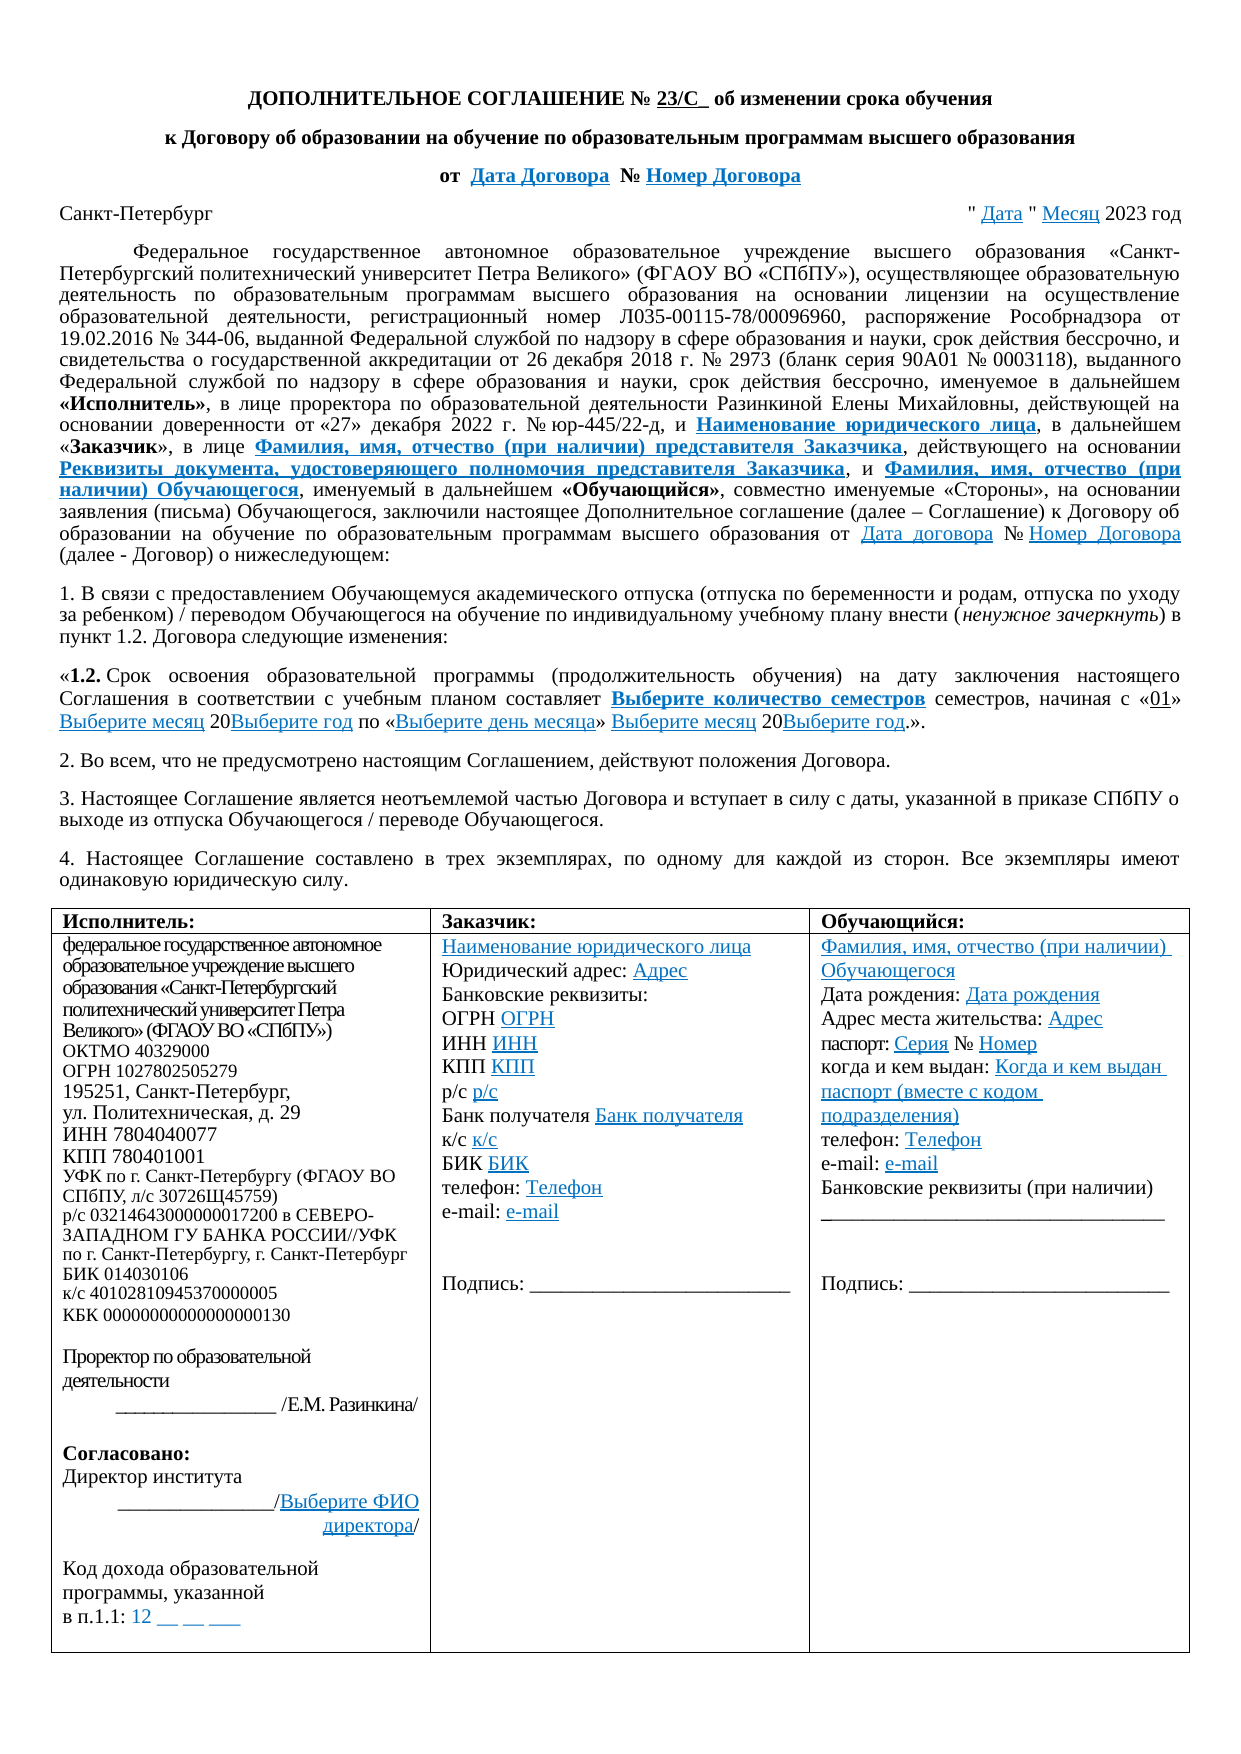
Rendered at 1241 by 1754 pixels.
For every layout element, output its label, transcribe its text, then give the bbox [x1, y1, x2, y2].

text «1.2. Срок освоения образовательной программы (продолжительность обучения) на дату заключения настоящего Соглашения в соответствии с учебным планом составляет семестров, начиная с «01» 20 по «» 20.». [59, 665, 1181, 733]
table_header Заказчик: [431, 909, 809, 933]
table_cell Юридический адрес: Банковские реквизиты: ОГРН ИНН КПП р/с Банк получателя к/с БИК телефон: e-mail: Подпись: _________________________ [431, 934, 809, 1652]
table_cell Дата рождения: Адрес места жительства: паспорт: № когда и кем выдан: телефон: e-mail: Банковские реквизиты (при наличии) ________________________________ Подпись: _________________________ [810, 934, 1189, 1652]
table_cell федеральное государственное автономное образовательное учреждение высшего образования «Санкт-Петербургский политехнический университет Петра Великого» (ФГАОУ ВО «СПбПУ») ОКТМО 40329000 ОГРН 1027802505279 195251, Санкт-Петербург, ул. Политехническая, д. 29 ИНН 7804040077 КПП 780401001 УФК по г. Санкт-Петербургу (ФГАОУ ВО СПбПУ, л/с 30726Щ45759) р/с 03214643000000017200 в СЕВЕРО-ЗАПАДНОМ ГУ БАНКА РОССИИ//УФК по г. Санкт-Петербургу, г. Санкт-Петербург БИК 014030106 к/с 40102810945370000005 КБК 00000000000000000130 Проректор по образовательной деятельности ________________ /Е.М. Разинкина/ Согласовано: Директор института _______________// Код дохода образовательной программы, указанной в п.1.1: [52, 934, 430, 1652]
text 4. Настоящее Соглашение составлено в трех экземплярах, по одному для каждой из сторон. Все экземпляры имеют одинаковую юридическую силу. [59, 848, 1181, 891]
text ДОПОЛНИТЕЛЬНОЕ СОГЛАШЕНИЕ № 23/С_ об изменении срока обучения [59, 89, 1181, 110]
text Федеральное государственное автономное образовательное учреждение высшего образования «Санкт-Петербургский политехнический университет Петра Великого» (ФГАОУ ВО «СПбПУ»), осуществляющее образовательную деятельность по образовательным программам высшего образования на основании лицензии на осуществление образовательной деятельности, регистрационный номер Л035-00115-78/00096960, распоряжение Рособрнадзора от 19.02.2016 № 344-06, выданной Федеральной службой по надзору в сфере образования и науки, срок действия бессрочно, и свидетельства о государственной аккредитации от 26 декабря 2018 г. № 2973 (бланк серия 90А01 № 0003118), выданного Федеральной службой по надзору в сфере образования и науки, срок действия бессрочно, именуемое в дальнейшем «Исполнитель», в лице проректора по образовательной деятельности Разинкиной Елены Михайловны, действующей на основании доверенности от «27» декабря 2022 г. № юр-445/22-д, и , в дальнейшем «Заказчик», в лице , действующего на основании , и , именуемый в дальнейшем «Обучающийся», совместно именуемые «Стороны», на основании заявления (письма) Обучающегося, заключили настоящее Дополнительное соглашение (далее – Соглашение) к Договору об образовании на обучение по образовательным программам высшего образования от № (далее - Договор) о нижеследующем: [59, 242, 1181, 566]
table_header Обучающийся: [810, 909, 1189, 933]
table_header Исполнитель: [52, 909, 430, 933]
text 2. Во всем, что не предусмотрено настоящим Соглашением, действуют положения Договора. [59, 750, 1181, 772]
text к Договору об образовании на обучение по образовательным программам высшего образования [59, 127, 1181, 148]
text Санкт-Петербург " " 2023 год [59, 203, 1181, 225]
text от № [59, 165, 1181, 187]
text 1. В связи с предоставлением Обучающемуся академического отпуска (отпуска по беременности и родам, отпуска по уходу за ребенком) / переводом Обучающегося на обучение по индивидуальному учебному плану внести (ненужное зачеркнуть) в пункт 1.2. Договора следующие изменения: [59, 583, 1181, 648]
text 3. Настоящее Соглашение является неотъемлемой частью Договора и вступает в силу с даты, указанной в приказе СПбПУ о выходе из отпуска Обучающегося / переводе Обучающегося. [59, 788, 1181, 831]
